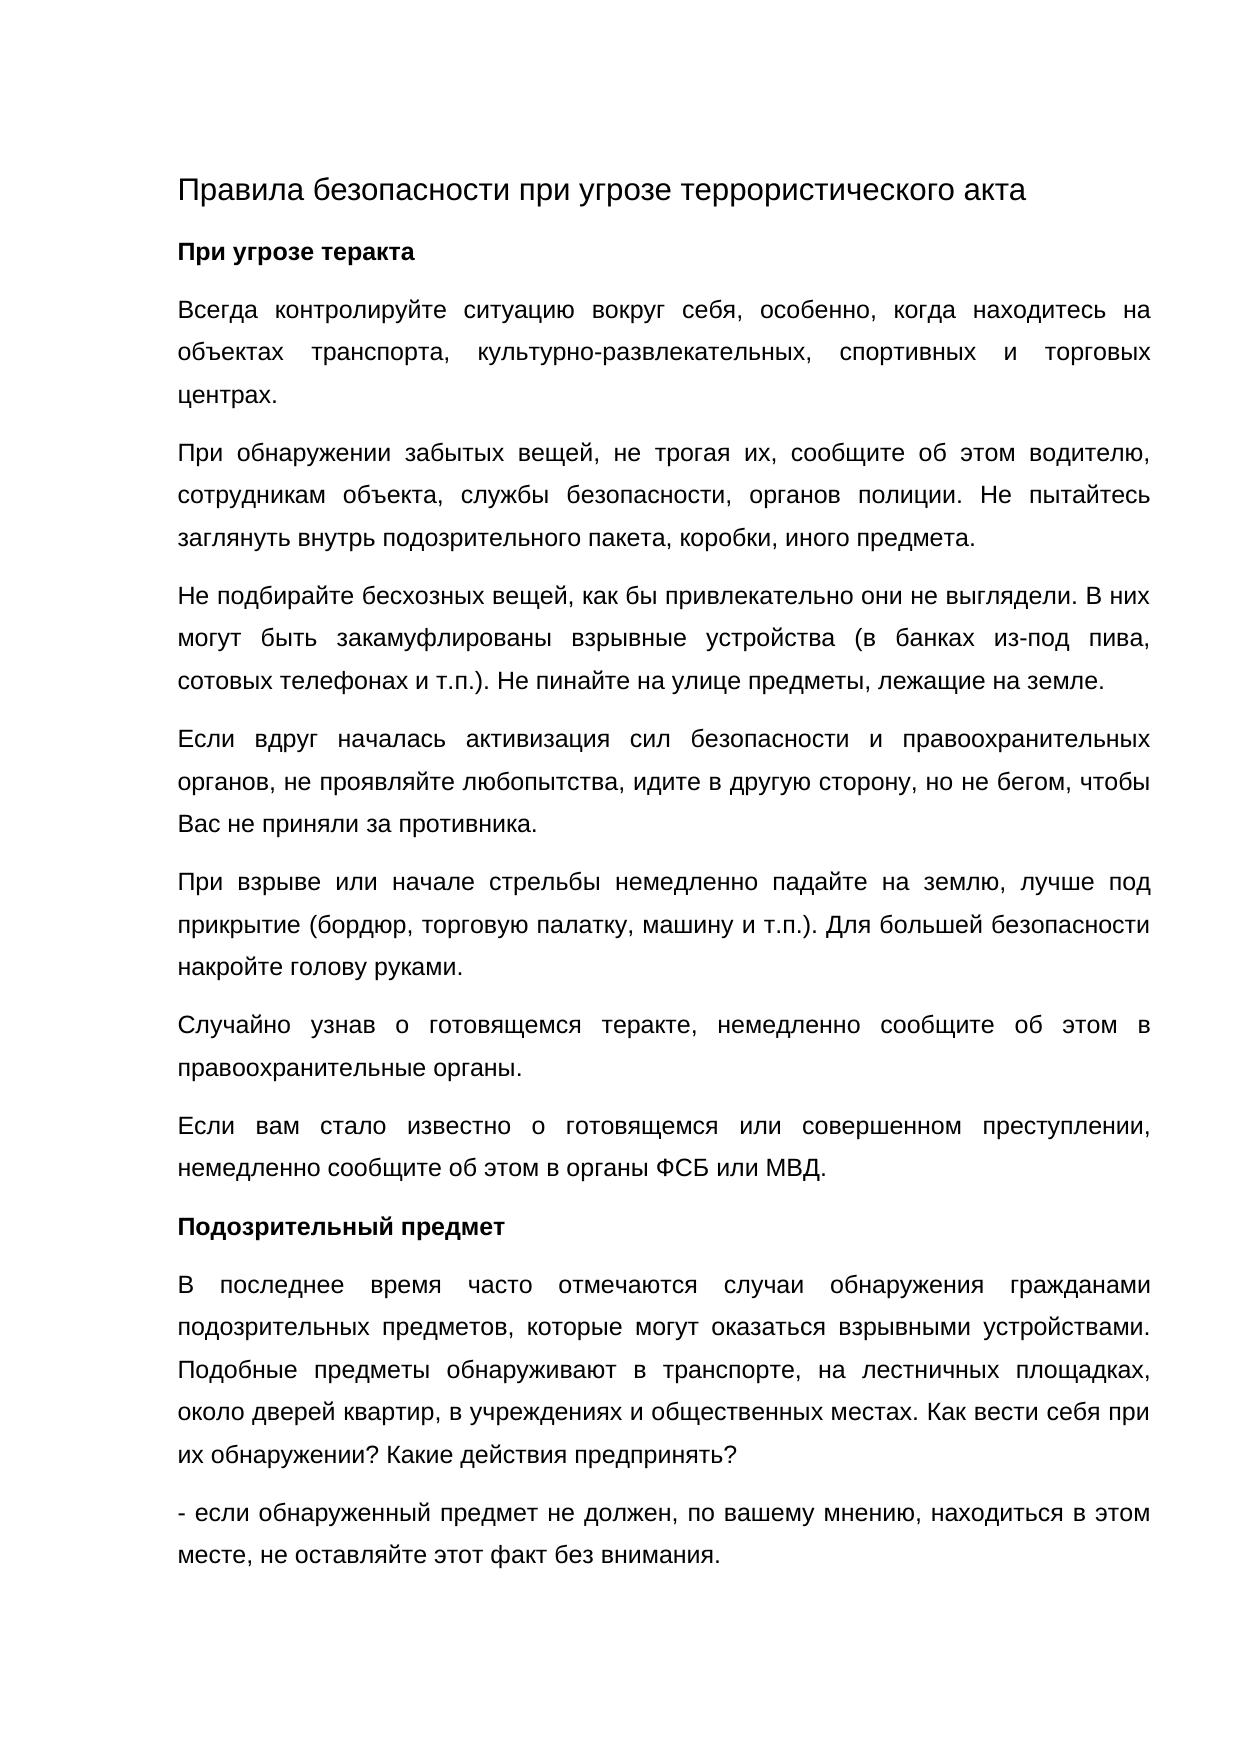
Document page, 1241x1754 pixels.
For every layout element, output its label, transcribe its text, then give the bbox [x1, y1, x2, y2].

subtitle Правила безопасности при угрозе террористического акта [177, 171, 1152, 207]
text Если вам стало известно о готовящемся или совершенном преступлении, немедленно сообщите об этом в органы ФСБ или МВД. [177, 1097, 1152, 1182]
text При обнаружении забытых вещей, не трогая их, сообщите об этом водителю, сотрудникам объекта, службы безопасности, органов полиции. Не пытайтесь заглянуть внутрь подозрительного пакета, коробки, иного предмета. [177, 424, 1152, 551]
text Если вдруг началась активизация сил безопасности и правоохранительных органов, не проявляйте любопытства, идите в другую сторону, но не бегом, чтобы Вас не приняли за противника. [177, 710, 1152, 838]
text В последнее время часто отмечаются случаи обнаружения гражданами подозрительных предметов, которые могут оказаться взрывными устройствами. Подобные предметы обнаруживают в транспорте, на лестничных площадках, около дверей квартир, в учреждениях и общественных местах. Как вести себя при их обнаружении? Какие действия предпринять? [177, 1256, 1152, 1468]
text При взрыве или начале стрельбы немедленно падайте на землю, лучше под прикрытие (бордюр, торговую палатку, машину и т.п.). Для большей безопасности накройте голову руками. [177, 853, 1152, 981]
text При угрозе теракта [177, 223, 1152, 265]
text - если обнаруженный предмет не должен, по вашему мнению, находиться в этом месте, не оставляйте этот факт без внимания. [177, 1484, 1152, 1569]
text Случайно узнав о готовящемся теракте, немедленно сообщите об этом в правоохранительные органы. [177, 996, 1152, 1081]
text Не подбирайте бесхозных вещей, как бы привлекательно они не выглядели. В них могут быть закамуфлированы взрывные устройства (в банках из-под пива, сотовых телефонах и т.п.). Не пинайте на улице предметы, лежащие на земле. [177, 567, 1152, 694]
text Подозрительный предмет [177, 1198, 1152, 1240]
text Всегда контролируйте ситуацию вокруг себя, особенно, когда находитесь на объектах транспорта, культурно-развлекательных, спортивных и торговых центрах. [177, 281, 1152, 408]
